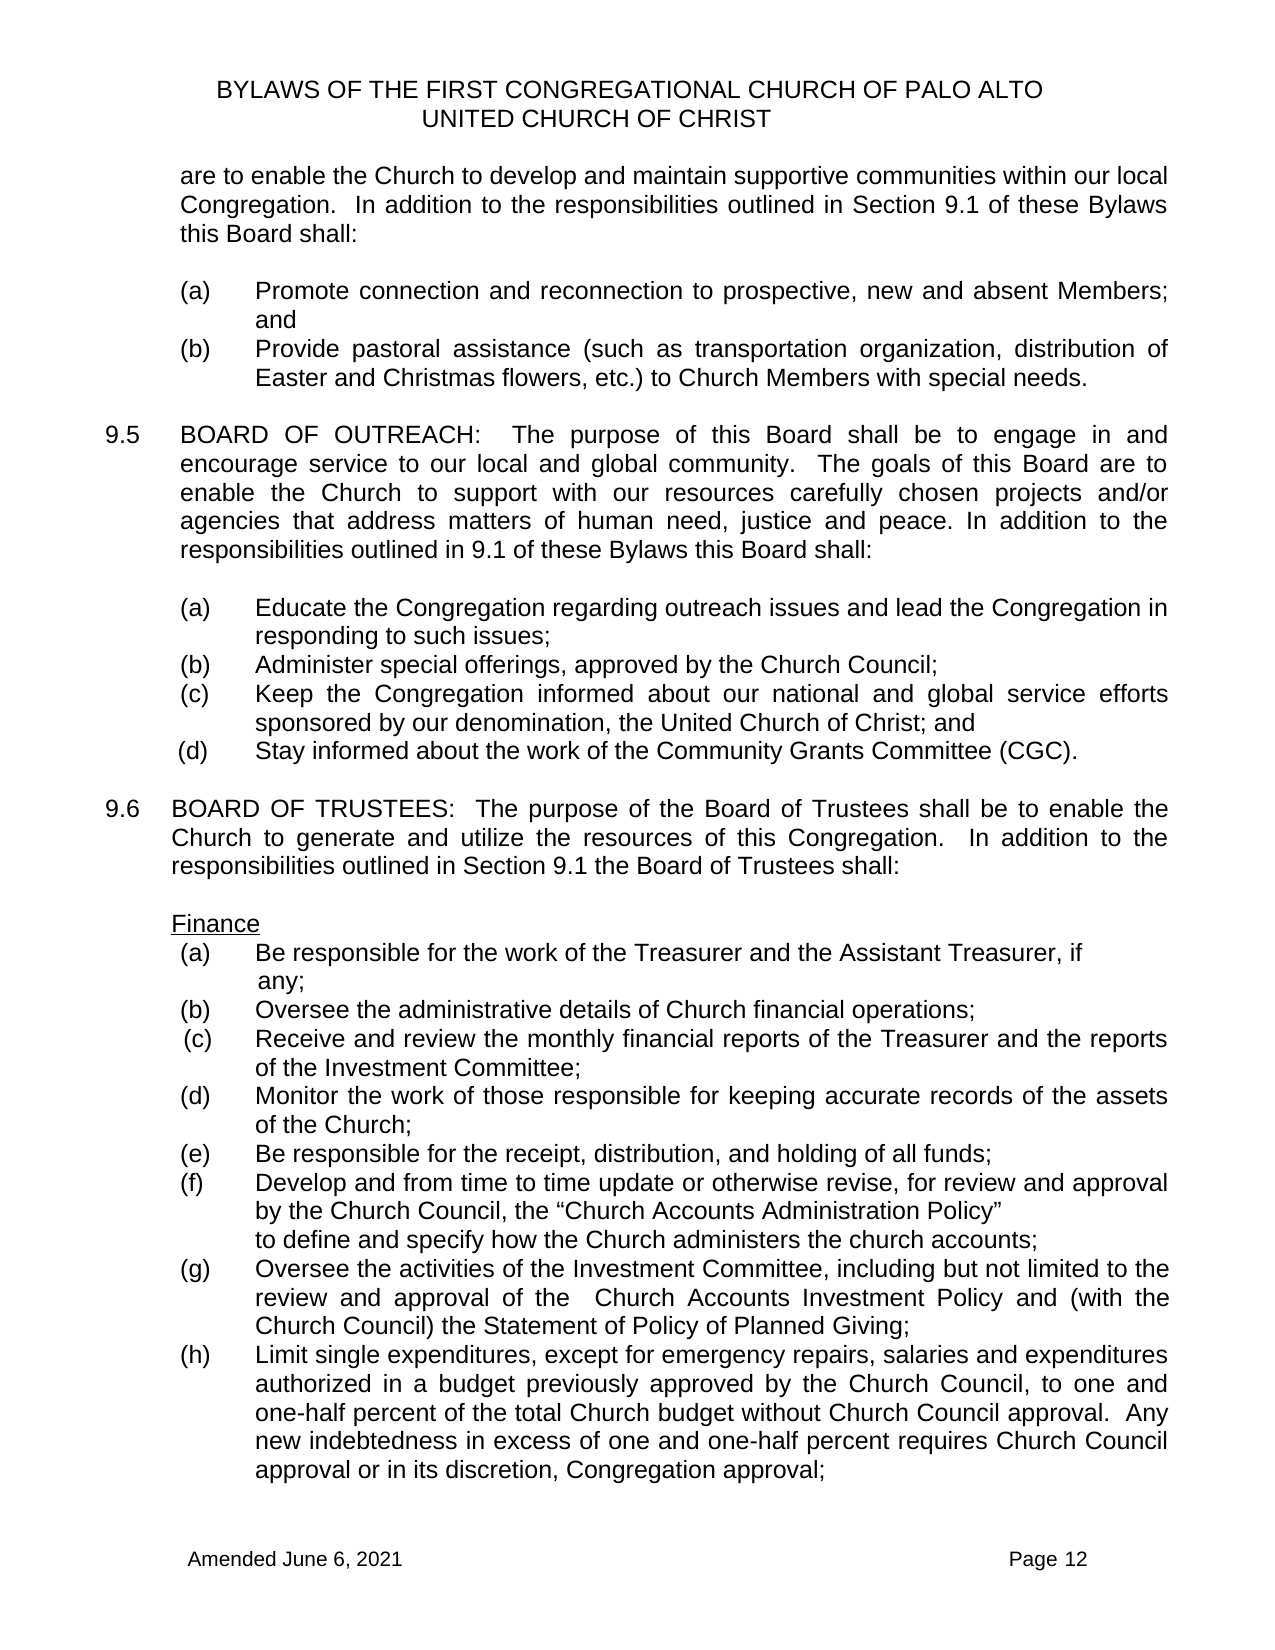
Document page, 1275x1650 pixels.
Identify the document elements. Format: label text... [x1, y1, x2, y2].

text (h) Limit single expenditures, except for emergency repairs, salaries and expenditures authorized in a budget previously approved by the Church Council, to one and one-half percent of the total Church budget without Church Council approval. Any new indebtedness in excess of one and one-half percent requires Church Council approval or in its discretion, Congregation approval; [180, 1340, 1170, 1484]
text (b) Provide pastoral assistance (such as transportation organization, distribution of Easter and Christmas flowers, etc.) to Church Members with special needs. [180, 334, 1170, 391]
text (e) Be responsible for the receipt, distribution, and holding of all funds; [180, 1139, 1170, 1167]
text (f) Develop and from time to time update or otherwise revise, for review and approval by the Church Council, the “Church Accounts Administration Policy” [180, 1167, 1170, 1225]
text (a) Promote connection and reconnection to prospective, new and absent Members; and [180, 276, 1170, 334]
list (b) Oversee the administrative details of Church financial operations; [105, 995, 1170, 1024]
text (c) Receive and review the monthly financial reports of the Treasurer and the reports of the Investment Committee; [183, 1024, 1170, 1081]
text (b) Administer special offerings, approved by the Church Council; [105, 650, 1170, 679]
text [96, 161, 1170, 247]
text 9.5 BOARD OF OUTREACH: The purpose of this Board shall be to engage in and encourage service to our local and global community. The goals of this Board are to enable the Church to support with our resources carefully chosen projects and/or agencies that address matters of human need, justice and peace. In addition to the responsibilities outlined in 9.1 of these Bylaws this Board shall: [105, 420, 1170, 564]
text (d) Monitor the work of those responsible for keeping accurate records of the assets of the Church; [180, 1081, 1170, 1139]
text 9.6 BOARD OF TRUSTEES: The purpose of the Board of Trustees shall be to enable the Church to generate and utilize the resources of this Congregation. In addition to the responsibilities outlined in Section 9.1 the Board of Trustees shall: [105, 794, 1170, 880]
text any; [105, 966, 1170, 995]
text (d) Stay informed about the work of the Community Grants Committee (CGC). [177, 736, 1170, 765]
text (c) Keep the Congregation informed about our national and global service efforts sponsored by our denomination, the United Church of Christ; and [180, 679, 1170, 736]
text (a) Be responsible for the work of the Treasurer and the Assistant Treasurer, if [105, 937, 1170, 966]
text (a) Educate the Congregation regarding outreach issues and lead the Congregation in responding to such issues; [180, 592, 1170, 650]
text (g) Oversee the activities of the Investment Committee, including but not limited to the review and approval of the Church Accounts Investment Policy and (with the Church Council) the Statement of Policy of Planned Giving; [180, 1254, 1170, 1340]
text Finance [171, 909, 1170, 937]
text to define and specify how the Church administers the church accounts; [255, 1225, 1170, 1254]
